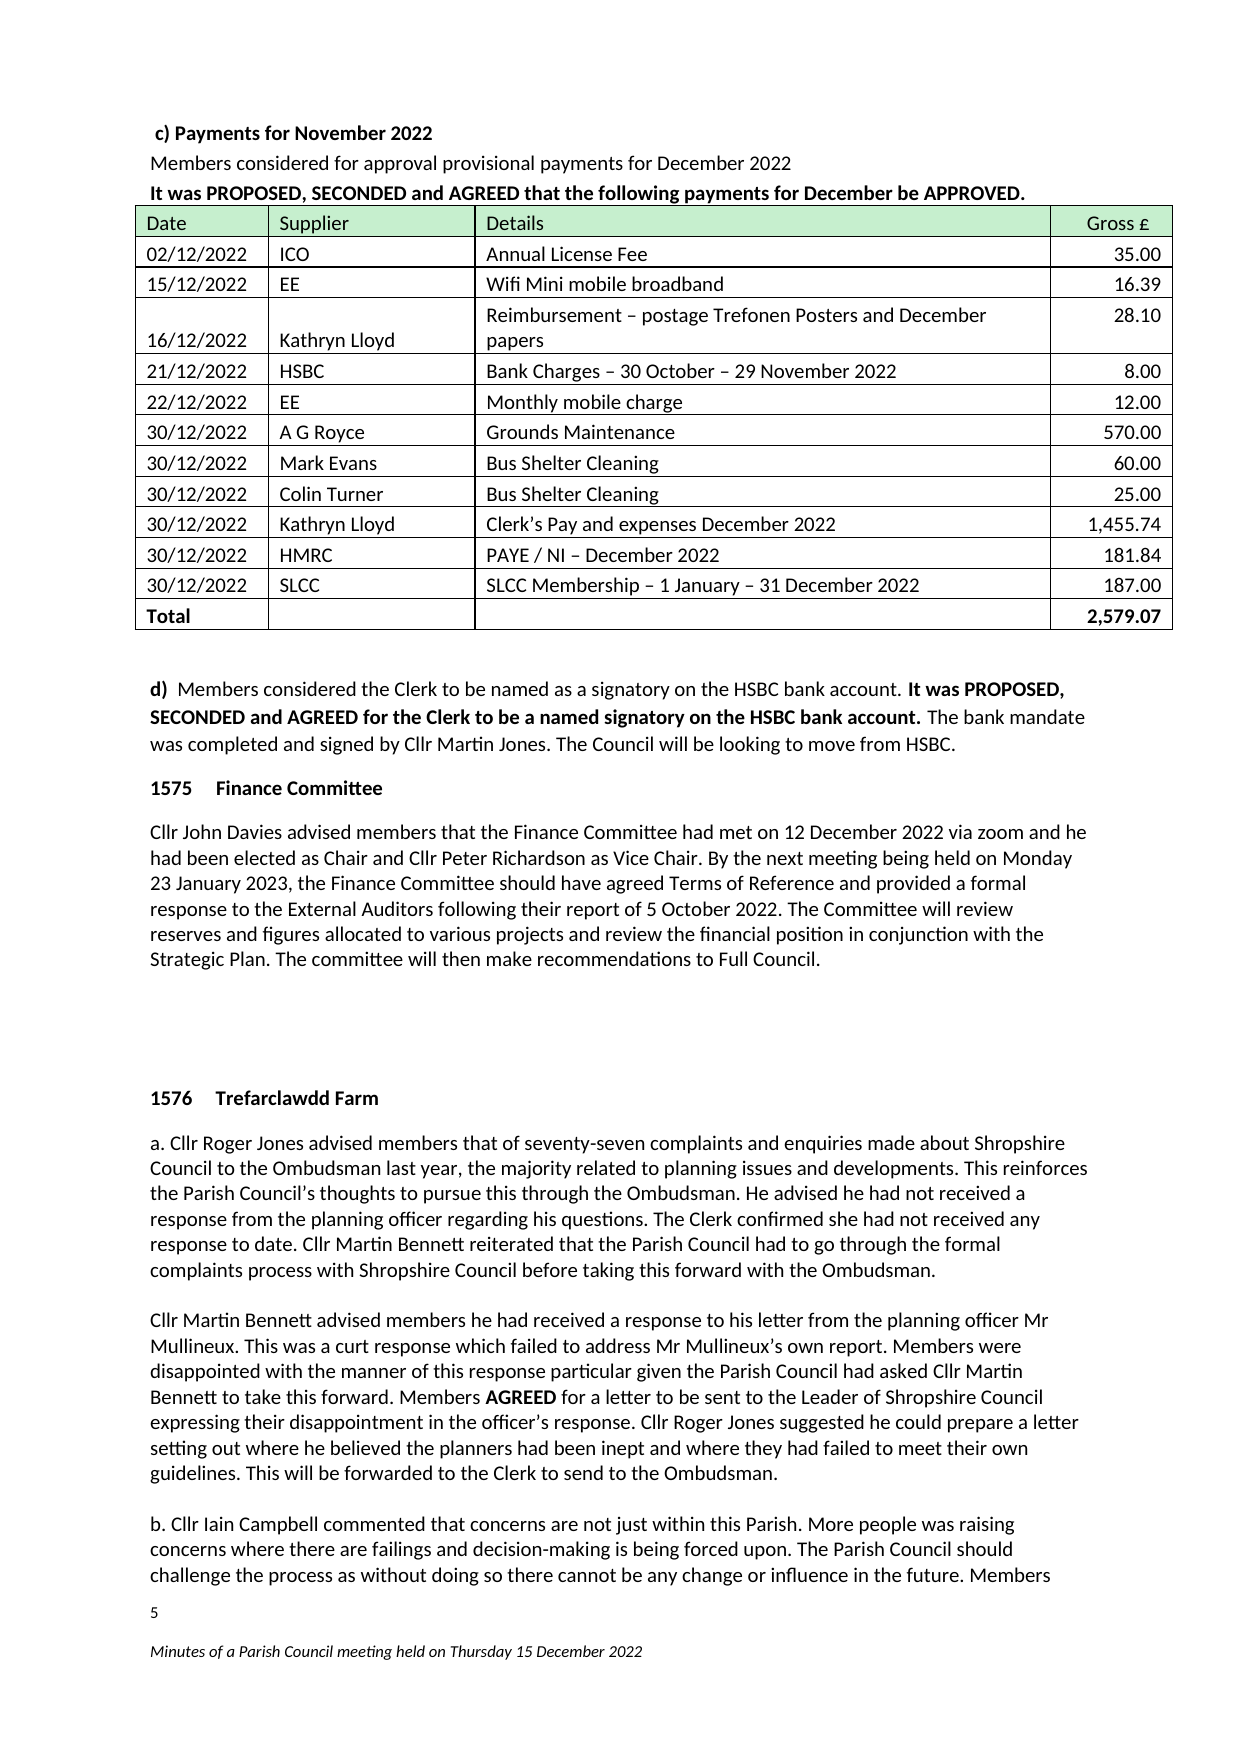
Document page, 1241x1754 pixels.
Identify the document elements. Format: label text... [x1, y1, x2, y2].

table_cell HMRC [269, 538, 474, 567]
table_cell [1051, 538, 1075, 567]
table_cell [1051, 298, 1075, 353]
table_cell 02/12/2022 [136, 237, 268, 266]
table_cell 1,455.74 [1075, 507, 1172, 537]
table_cell ICO [269, 237, 474, 266]
table_cell 25.00 [1075, 477, 1172, 506]
table_cell 12.00 [1075, 385, 1172, 414]
table_cell 187.00 [1075, 569, 1172, 598]
table_header Date [136, 206, 268, 236]
table_cell 570.00 [1075, 415, 1172, 445]
table_cell 30/12/2022 [136, 507, 268, 537]
table_cell 21/12/2022 [136, 354, 268, 384]
subtitle c) Payments for November 2022 [150, 121, 1090, 146]
table_cell HSBC [269, 354, 474, 384]
table_cell [269, 599, 474, 629]
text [150, 1511, 1090, 1587]
table_cell 8.00 [1075, 354, 1172, 384]
table_cell 2,579.07 [1075, 599, 1172, 629]
table_cell 30/12/2022 [136, 415, 268, 445]
text a. Cllr Roger Jones advised members that of seventy-seven complaints and enquiries made about Shropshire Council to the Ombudsman last year, the majority related to planning issues and developments. This reinforces the Parish Council’s thoughts to pursue this through the Ombudsman. He advised he had not received a response from the planning officer regarding his questions. The Clerk confirmed she had not received any response to date. Cllr Martin Bennett reiterated that the Parish Council had to go through the formal complaints process with Shropshire Council before taking this forward with the Ombudsman. [150, 1130, 1090, 1282]
table_header Details [476, 206, 1050, 236]
table_cell 30/12/2022 [136, 569, 268, 598]
table_cell 35.00 [1075, 237, 1172, 266]
table_cell Bus Shelter Cleaning [476, 446, 1050, 476]
table_cell [476, 599, 1050, 629]
table_cell SLCC Membership – 1 January – 31 December 2022 [476, 569, 1050, 598]
table_cell Total [136, 599, 268, 629]
subtitle It was PROPOSED, SECONDED and AGREED that the following payments for December be APPROVED. [150, 180, 1090, 205]
table_cell [1051, 268, 1075, 297]
table_cell 30/12/2022 [136, 446, 268, 476]
table_cell Monthly mobile charge [476, 385, 1050, 414]
text 1576 Trefarclawdd Farm [150, 1086, 1090, 1111]
table_cell 22/12/2022 [136, 385, 268, 414]
table_cell Grounds Maintenance [476, 415, 1050, 445]
text Cllr Martin Bennett advised members he had received a response to his letter from the planning officer Mr Mullineux. This was a curt response which failed to address Mr Mullineux’s own report. Members were disappointed with the manner of this response particular given the Parish Council had asked Cllr Martin Bennett to take this forward. Members AGREED for a letter to be sent to the Leader of Shropshire Council expressing their disappointment in the officer’s response. Cllr Roger Jones suggested he could prepare a letter setting out where he believed the planners had been inept and where they had failed to meet their own guidelines. This will be forwarded to the Clerk to send to the Ombudsman. [150, 1308, 1090, 1486]
table_cell [1051, 354, 1075, 384]
table_cell PAYE / NI – December 2022 [476, 538, 1050, 567]
table_header Gross £ [1075, 206, 1172, 236]
table_cell EE [269, 268, 474, 297]
table_cell 30/12/2022 [136, 477, 268, 506]
table_cell Bank Charges – 30 October – 29 November 2022 [476, 354, 1050, 384]
table_cell [1051, 507, 1075, 537]
table_cell Kathryn Lloyd [269, 298, 474, 353]
table_cell 16.39 [1075, 268, 1172, 297]
table_header Supplier [269, 206, 474, 236]
table_cell [1051, 385, 1075, 414]
table_cell 60.00 [1075, 446, 1172, 476]
table_cell Clerk’s Pay and expenses December 2022 [476, 507, 1050, 537]
table_cell 15/12/2022 [136, 268, 268, 297]
subtitle Members considered for approval provisional payments for December 2022 [150, 150, 1090, 176]
table_cell [1051, 237, 1075, 266]
table_cell SLCC [269, 569, 474, 598]
table_cell [1051, 569, 1075, 598]
table_cell [1051, 446, 1075, 476]
table_cell Bus Shelter Cleaning [476, 477, 1050, 506]
table_header [1051, 206, 1075, 236]
table_cell 16/12/2022 [136, 298, 268, 353]
table_cell Kathryn Lloyd [269, 507, 474, 537]
table_cell 181.84 [1075, 538, 1172, 567]
table_cell [1051, 599, 1075, 629]
table_cell Annual License Fee [476, 237, 1050, 266]
table_cell Reimbursement – postage Trefonen Posters and December papers [476, 298, 1050, 353]
subtitle Cllr John Davies advised members that the Finance Committee had met on 12 December 2022 via zoom and he had been elected as Chair and Cllr Peter Richardson as Vice Chair. By the next meeting being held on Monday 23 January 2023, the Finance Committee should have agreed Terms of Reference and provided a formal response to the External Auditors following their report of 5 October 2022. The Committee will review reserves and figures allocated to various projects and review the financial position in conjunction with the Strategic Plan. The committee will then make recommendations to Full Council. [150, 819, 1090, 972]
table_cell Mark Evans [269, 446, 474, 476]
table_cell 28.10 [1075, 298, 1172, 353]
text 1575 Finance Committee [150, 776, 1090, 801]
table_cell Wifi Mini mobile broadband [476, 268, 1050, 297]
text d) Members considered the Clerk to be named as a signatory on the HSBC bank account. It was PROPOSED, SECONDED and AGREED for the Clerk to be a named signatory on the HSBC bank account. The bank mandate was completed and signed by Cllr Martin Jones. The Council will be looking to move from HSBC. [150, 677, 1090, 757]
table_cell [1051, 477, 1075, 506]
table_cell A G Royce [269, 415, 474, 445]
table_cell Colin Turner [269, 477, 474, 506]
table_cell EE [269, 385, 474, 414]
table_cell 30/12/2022 [136, 538, 268, 567]
table_cell [1051, 415, 1075, 445]
